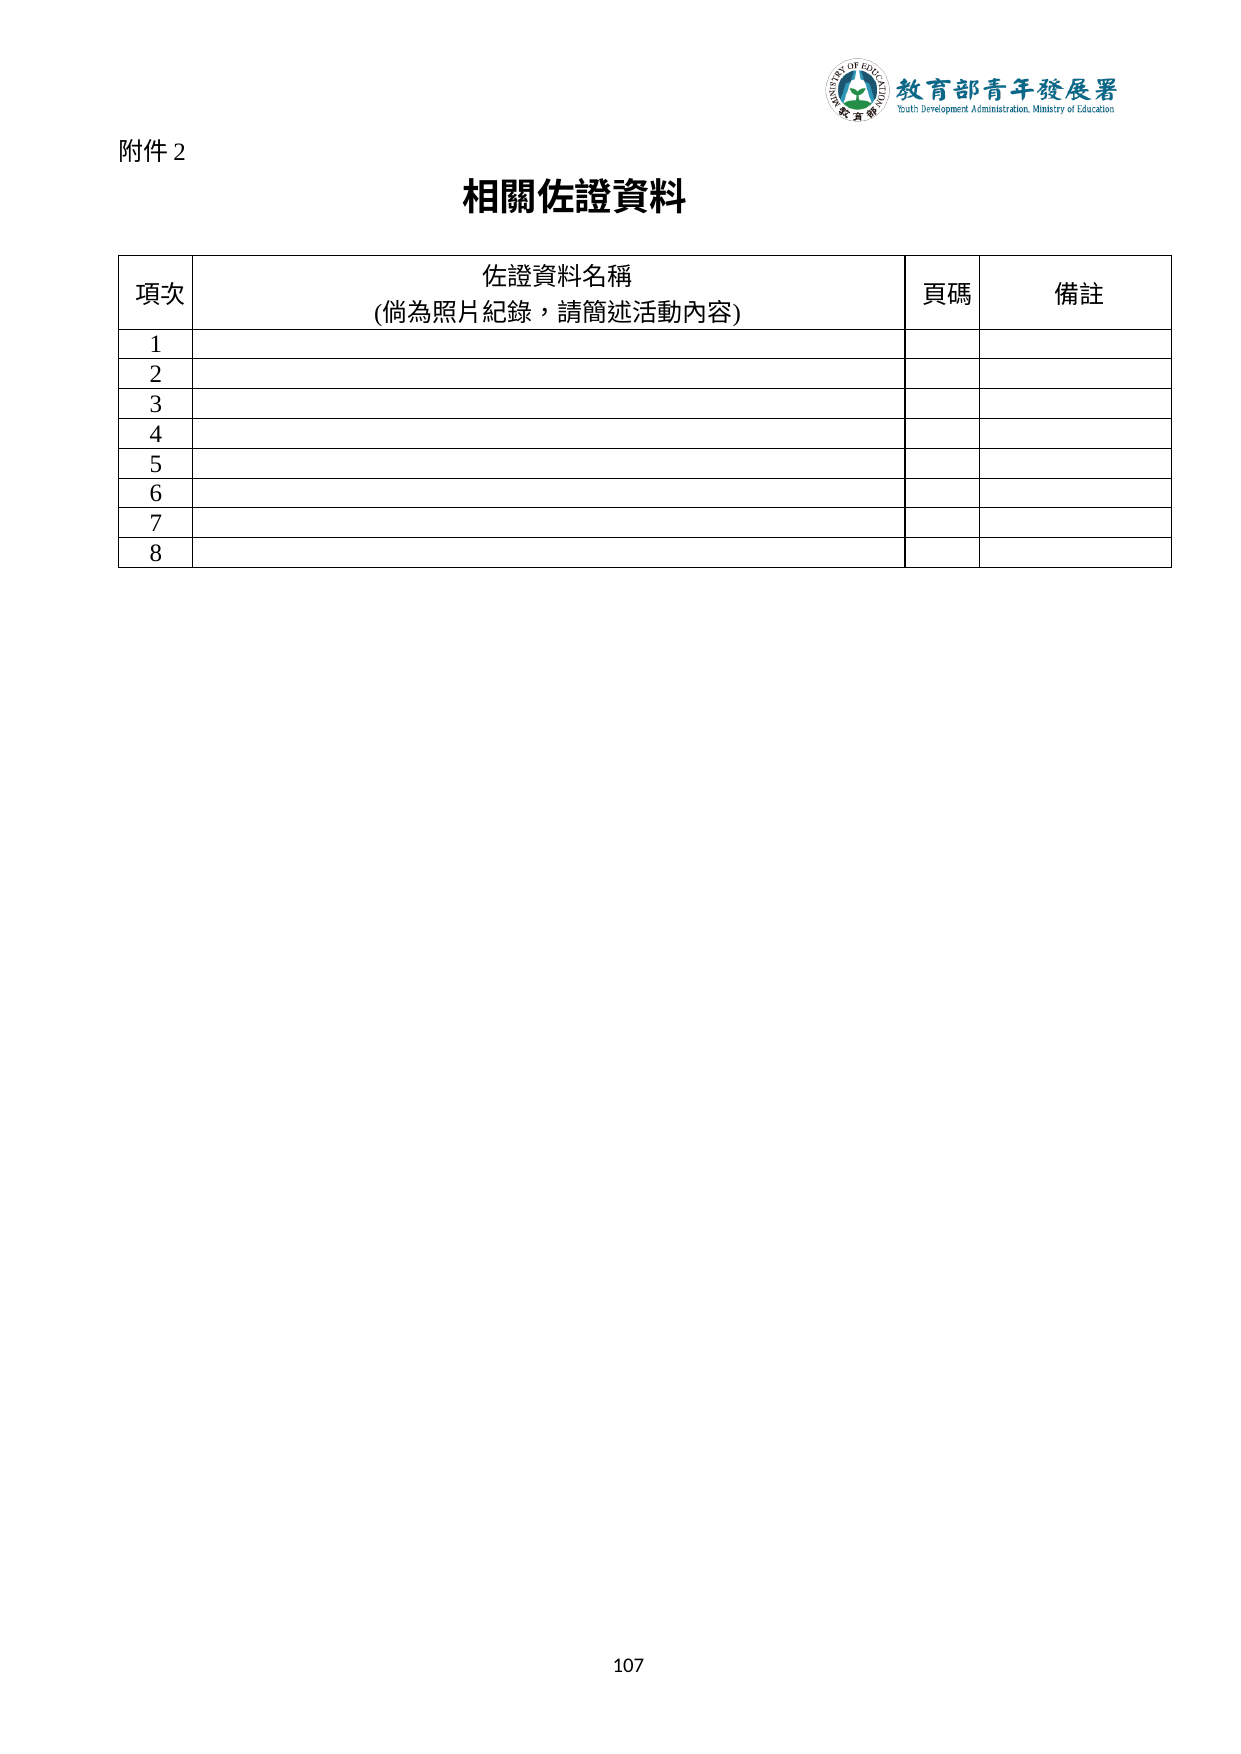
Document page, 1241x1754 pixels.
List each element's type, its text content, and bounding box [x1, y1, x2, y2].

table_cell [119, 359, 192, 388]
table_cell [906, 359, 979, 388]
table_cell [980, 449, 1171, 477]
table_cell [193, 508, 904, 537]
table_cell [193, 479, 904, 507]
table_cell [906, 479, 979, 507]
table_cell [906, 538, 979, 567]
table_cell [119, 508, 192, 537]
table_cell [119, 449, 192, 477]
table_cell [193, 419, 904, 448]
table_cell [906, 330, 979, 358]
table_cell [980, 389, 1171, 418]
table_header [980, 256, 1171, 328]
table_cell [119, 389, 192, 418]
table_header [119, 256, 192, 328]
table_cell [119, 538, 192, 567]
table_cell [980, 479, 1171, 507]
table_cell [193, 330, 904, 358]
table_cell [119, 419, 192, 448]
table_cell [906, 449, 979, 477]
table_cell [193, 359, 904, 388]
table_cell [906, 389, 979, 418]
picture [818, 53, 1123, 126]
text 相關佐證資料 [118, 167, 1031, 221]
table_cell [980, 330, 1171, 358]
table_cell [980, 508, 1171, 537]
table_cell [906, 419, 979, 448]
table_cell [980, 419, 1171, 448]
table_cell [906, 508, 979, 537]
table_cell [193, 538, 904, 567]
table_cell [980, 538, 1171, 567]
text 附件2 [118, 131, 1031, 167]
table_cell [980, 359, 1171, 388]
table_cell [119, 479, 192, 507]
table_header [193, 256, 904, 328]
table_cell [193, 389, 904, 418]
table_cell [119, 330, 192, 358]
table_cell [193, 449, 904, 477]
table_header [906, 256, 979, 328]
